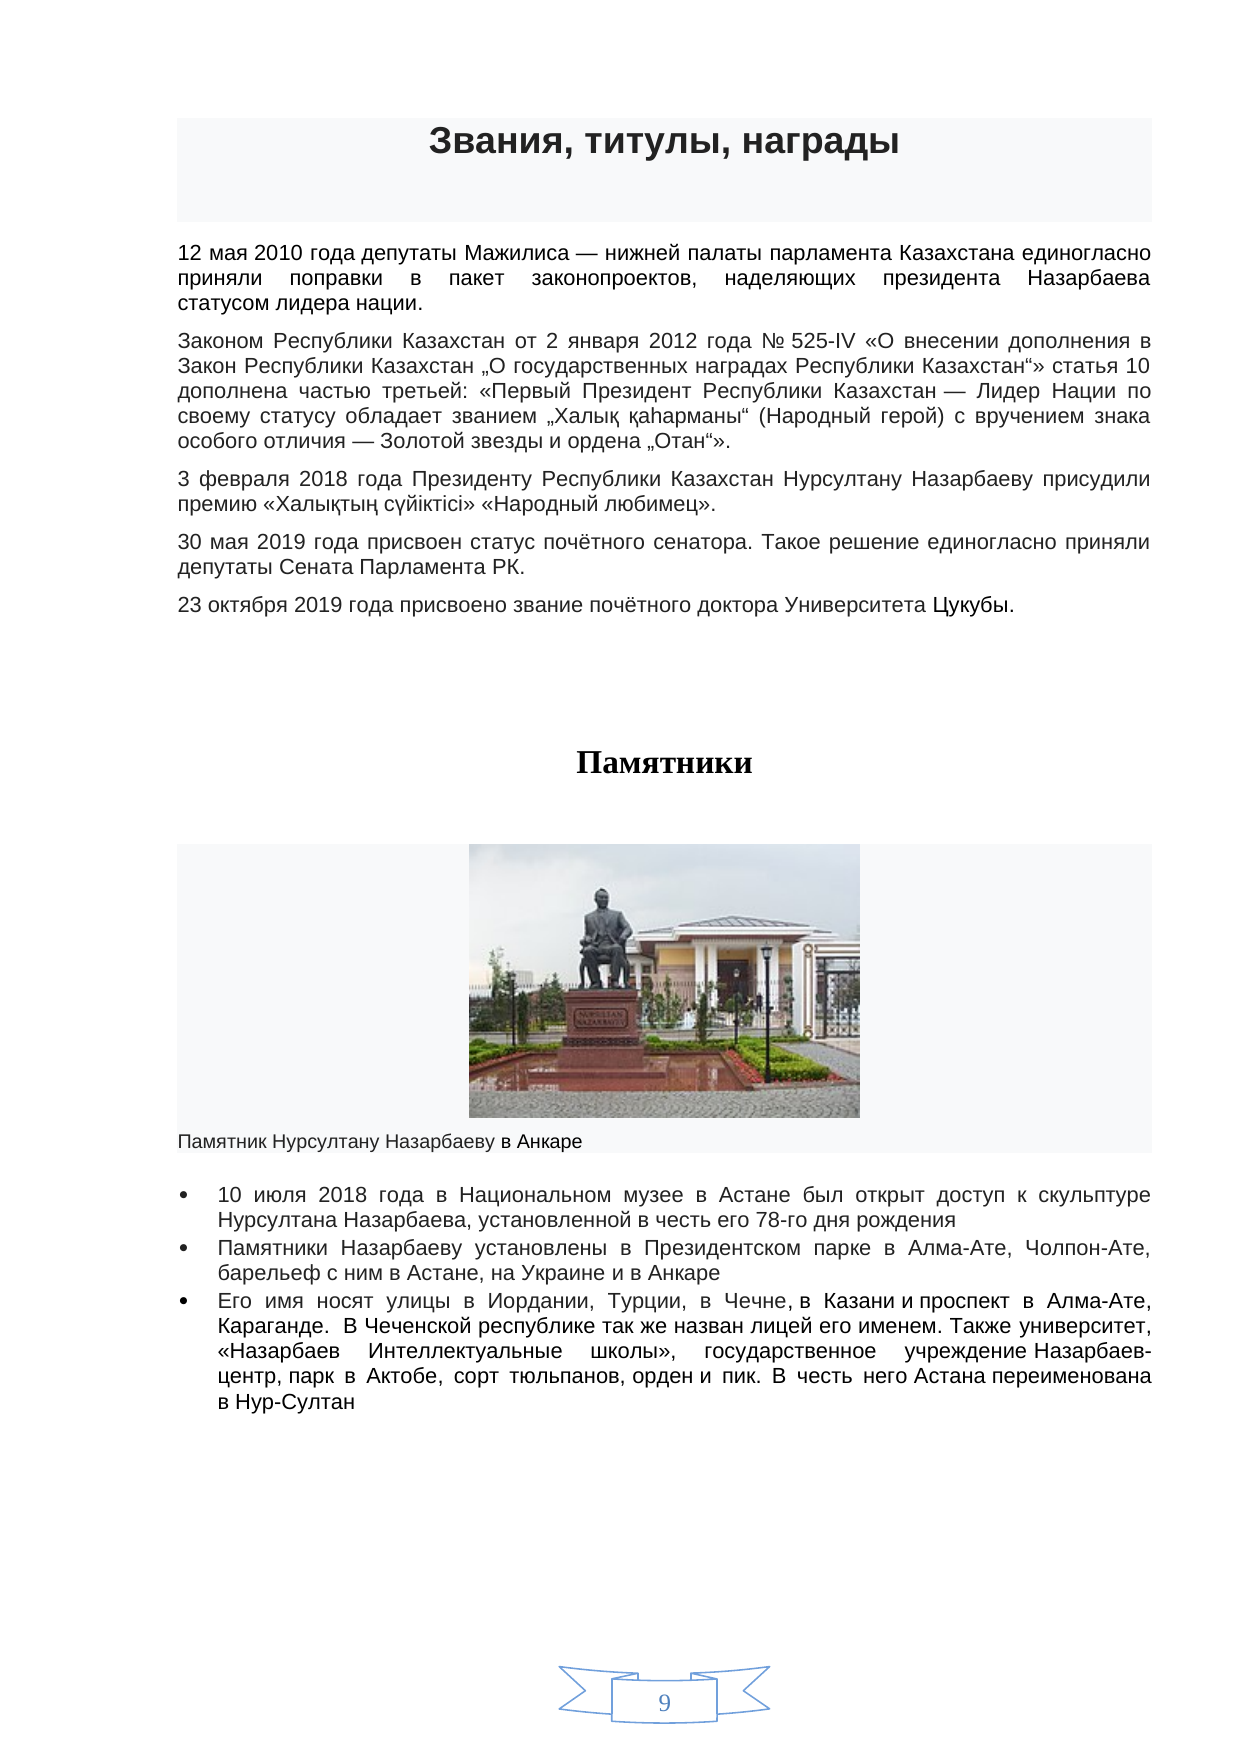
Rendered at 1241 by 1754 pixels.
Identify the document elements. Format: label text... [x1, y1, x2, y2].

text Законом Республики Казахстан от 2 января 2012 года № 525-IV «О внесении дополнения в Закон Республики Казахстан „О государственных наградах Республики Казахстан“» статья 10 дополнена частью третьей: «Первый Президент Республики Казахстан — Лидер Нации по своему статусу обладает званием „Халық қаһарманы“ (Народный герой) с вручением знака особого отличия — Золотой звезды и ордена „Отан“». [177, 327, 1152, 453]
list Памятники Назарбаеву установлены в Президентском парке в Алма-Ате, Чолпон-Ате, барельеф с ним в Астане, на Украине и в Анкаре [180, 1235, 1152, 1285]
text 12 мая 2010 года депутаты Мажилиса — нижней палаты парламента Казахстана единогласно приняли поправки в пакет законопроектов, наделяющих президента Назарбаева статусом лидера нации. [177, 239, 1152, 315]
text 30 мая 2019 года присвоен статус почётного сенатора. Такое решение единогласно приняли депутаты Сената Парламента РК. [177, 529, 1152, 579]
picture [469, 844, 860, 1118]
text Звания, титулы, награды [177, 118, 1152, 161]
list Его имя носят улицы в Иордании, Турции, в Чечне, в Казани и проспект в Алма-Ате, Караганде. В Чеченской республике так же назван лицей его именем. Также университет, «Назарбаев Интеллектуальные школы», государственное учреждение Назарбаев-центр, парк в Актобе, сорт тюльпанов, орден и пик. В честь него Астана переименована в Нур-Султан [180, 1288, 1152, 1414]
text Памятник Нурсултану Назарбаеву в Анкаре [177, 1118, 1152, 1153]
text 23 октября 2019 года присвоено звание почётного доктора Университета Цукубы. [177, 592, 1152, 617]
text 3 февраля 2018 года Президенту Республики Казахстан Нурсултану Назарбаеву присудили премию «Халықтың сүйіктісі» «Народный любимец». [177, 466, 1152, 516]
text Памятники [177, 743, 1152, 781]
list 10 июля 2018 года в Национальном музее в Астане был открыт доступ к скульптуре Нурсултана Назарбаева, установленной в честь его 78-го дня рождения [180, 1182, 1152, 1232]
